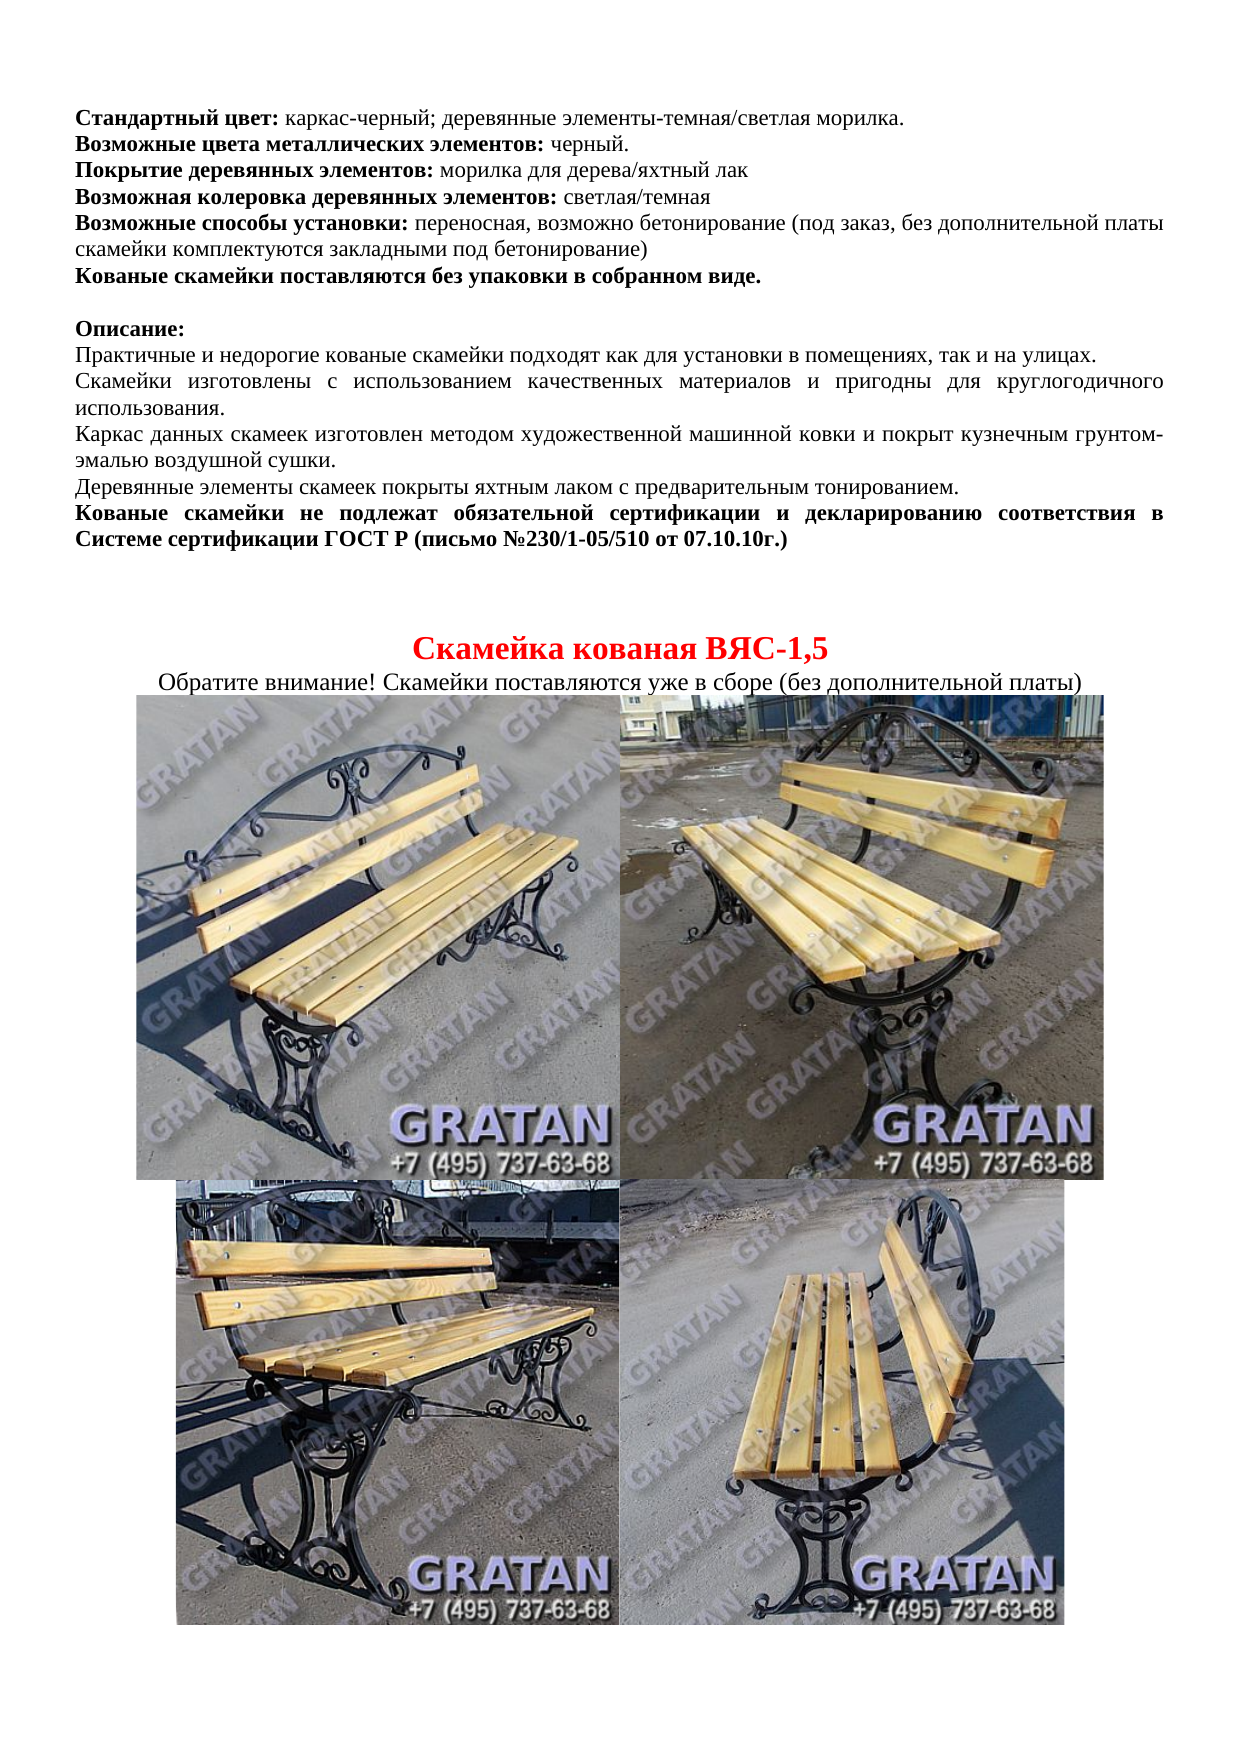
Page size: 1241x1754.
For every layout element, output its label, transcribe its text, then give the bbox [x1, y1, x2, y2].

text Скамейка кованая ВЯС-1,5 [75, 628, 1165, 667]
text Описание: [75, 314, 1165, 341]
text Кованые скамейки не подлежат обязательной сертификации и декларированию соответствия в Системе сертификации ГОСТ Р (письмо №230/1-05/510 от 07.10.10г.) [75, 499, 1165, 552]
text Стандартный цвет: каркас-черный; деревянные элементы-темная/светлая морилка. [75, 104, 1165, 130]
text Кованые скамейки поставляются без упаковки в собранном виде. [75, 262, 1165, 288]
text Покрытие деревянных элементов: морилка для дерева/яхтный лак [75, 156, 1165, 183]
text Деревянные элементы скамеек покрыты яхтным лаком с предварительным тонированием. [75, 473, 1165, 499]
picture [136, 695, 1104, 1625]
text Возможная колеровка деревянных элементов: светлая/темная [75, 183, 1165, 209]
text Каркас данных скамеек изготовлен методом художественной машинной ковки и покрыт кузнечным грунтом-эмалью воздушной сушки. [75, 420, 1165, 473]
text Обратите внимание! Скамейки поставляются уже в сборе (без дополнительной платы) [75, 667, 1165, 696]
text Возможные способы установки: переносная, возможно бетонирование (под заказ, без дополнительной платы скамейки комплектуются закладными под бетонирование) [75, 209, 1165, 262]
text Скамейки изготовлены с использованием качественных материалов и пригодны для круглогодичного использования. [75, 367, 1165, 420]
text Возможные цвета металлических элементов: черный. [75, 130, 1165, 156]
text Практичные и недорогие кованые скамейки подходят как для установки в помещениях, так и на улицах. [75, 341, 1165, 367]
